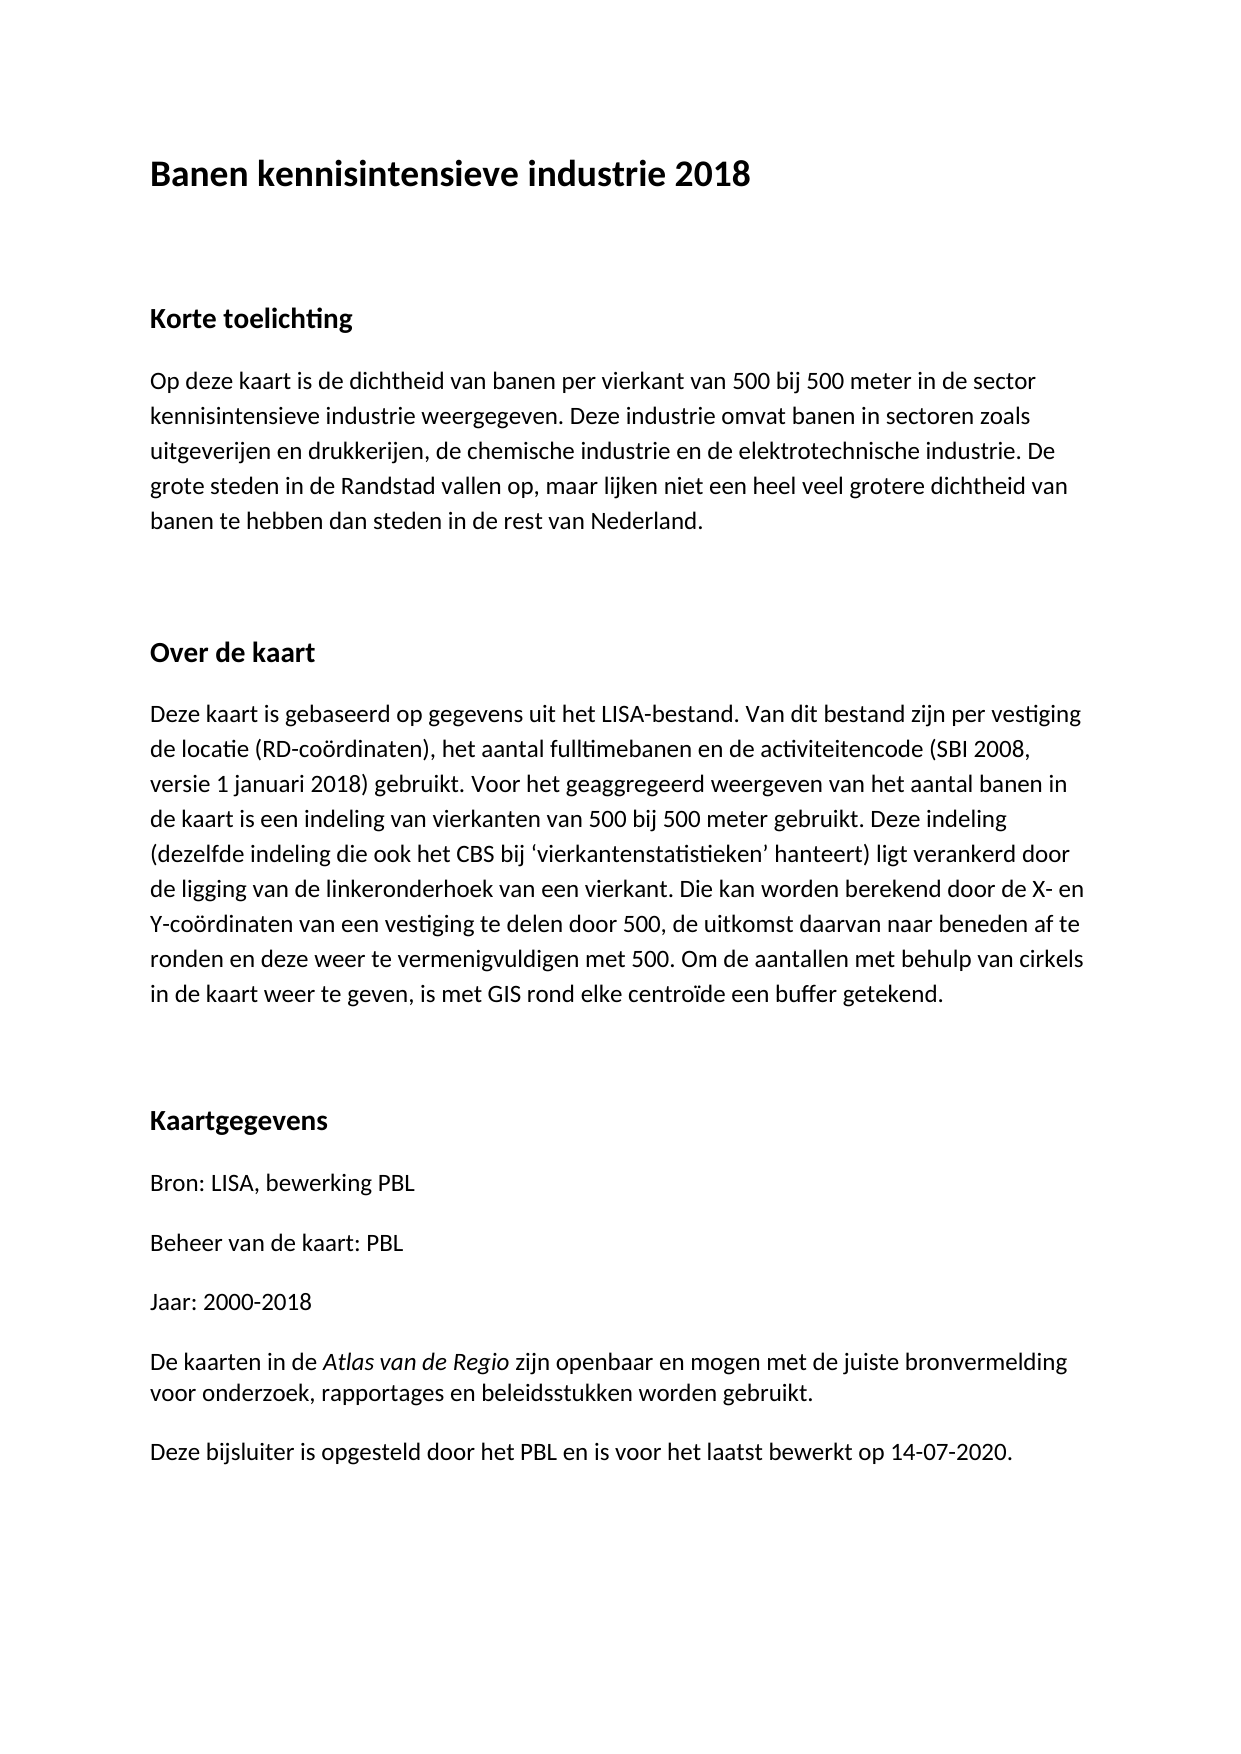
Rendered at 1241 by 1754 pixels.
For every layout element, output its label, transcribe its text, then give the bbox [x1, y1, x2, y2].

text Deze bijsluiter is opgesteld door het PBL en is voor het laatst bewerkt op 14-07-2020. [150, 1436, 1090, 1467]
subtitle Korte toelichting [150, 300, 1090, 336]
text Beheer van de kaart: PBL [150, 1227, 1090, 1257]
text De kaarten in de Atlas van de Regio zijn openbaar en mogen met de juiste bronvermelding voor onderzoek, rapportages en beleidsstukken worden gebruikt. [150, 1346, 1090, 1407]
subtitle Banen kennisintensieve industrie 2018 [150, 150, 1090, 196]
subtitle Kaartgegevens [150, 1102, 1090, 1138]
text Bron: LISA, bewerking PBL [150, 1167, 1090, 1198]
subtitle Over de kaart [150, 634, 1090, 669]
text Deze kaart is gebaseerd op gegevens uit het LISA-bestand. Van dit bestand zijn per vestiging de locatie (RD-coördinaten), het aantal fulltimebanen en de activiteitencode (SBI 2008, versie 1 januari 2018) gebruikt. Voor het geaggregeerd weergeven van het aantal banen in de kaart is een indeling van vierkanten van 500 bij 500 meter gebruikt. Deze indeling (dezelfde indeling die ook het CBS bij ‘vierkantenstatistieken’ hanteert) ligt verankerd door de ligging van de linkeronderhoek van een vierkant. Die kan worden berekend door de X- en Y-coördinaten van een vestiging te delen door 500, de uitkomst daarvan naar beneden af te ronden en deze weer te vermenigvuldigen met 500. Om de aantallen met behulp van cirkels in de kaart weer te geven, is met GIS rond elke centroïde een buffer getekend. [150, 698, 1090, 1009]
text Jaar: 2000-2018 [150, 1287, 1090, 1317]
text Op deze kaart is de dichtheid van banen per vierkant van 500 bij 500 meter in de sector kennisintensieve industrie weergegeven. Deze industrie omvat banen in sectoren zoals uitgeverijen en drukkerijen, de chemische industrie en de elektrotechnische industrie. De grote steden in de Randstad vallen op, maar lijken niet een heel veel grotere dichtheid van banen te hebben dan steden in de rest van Nederland. [150, 365, 1090, 535]
